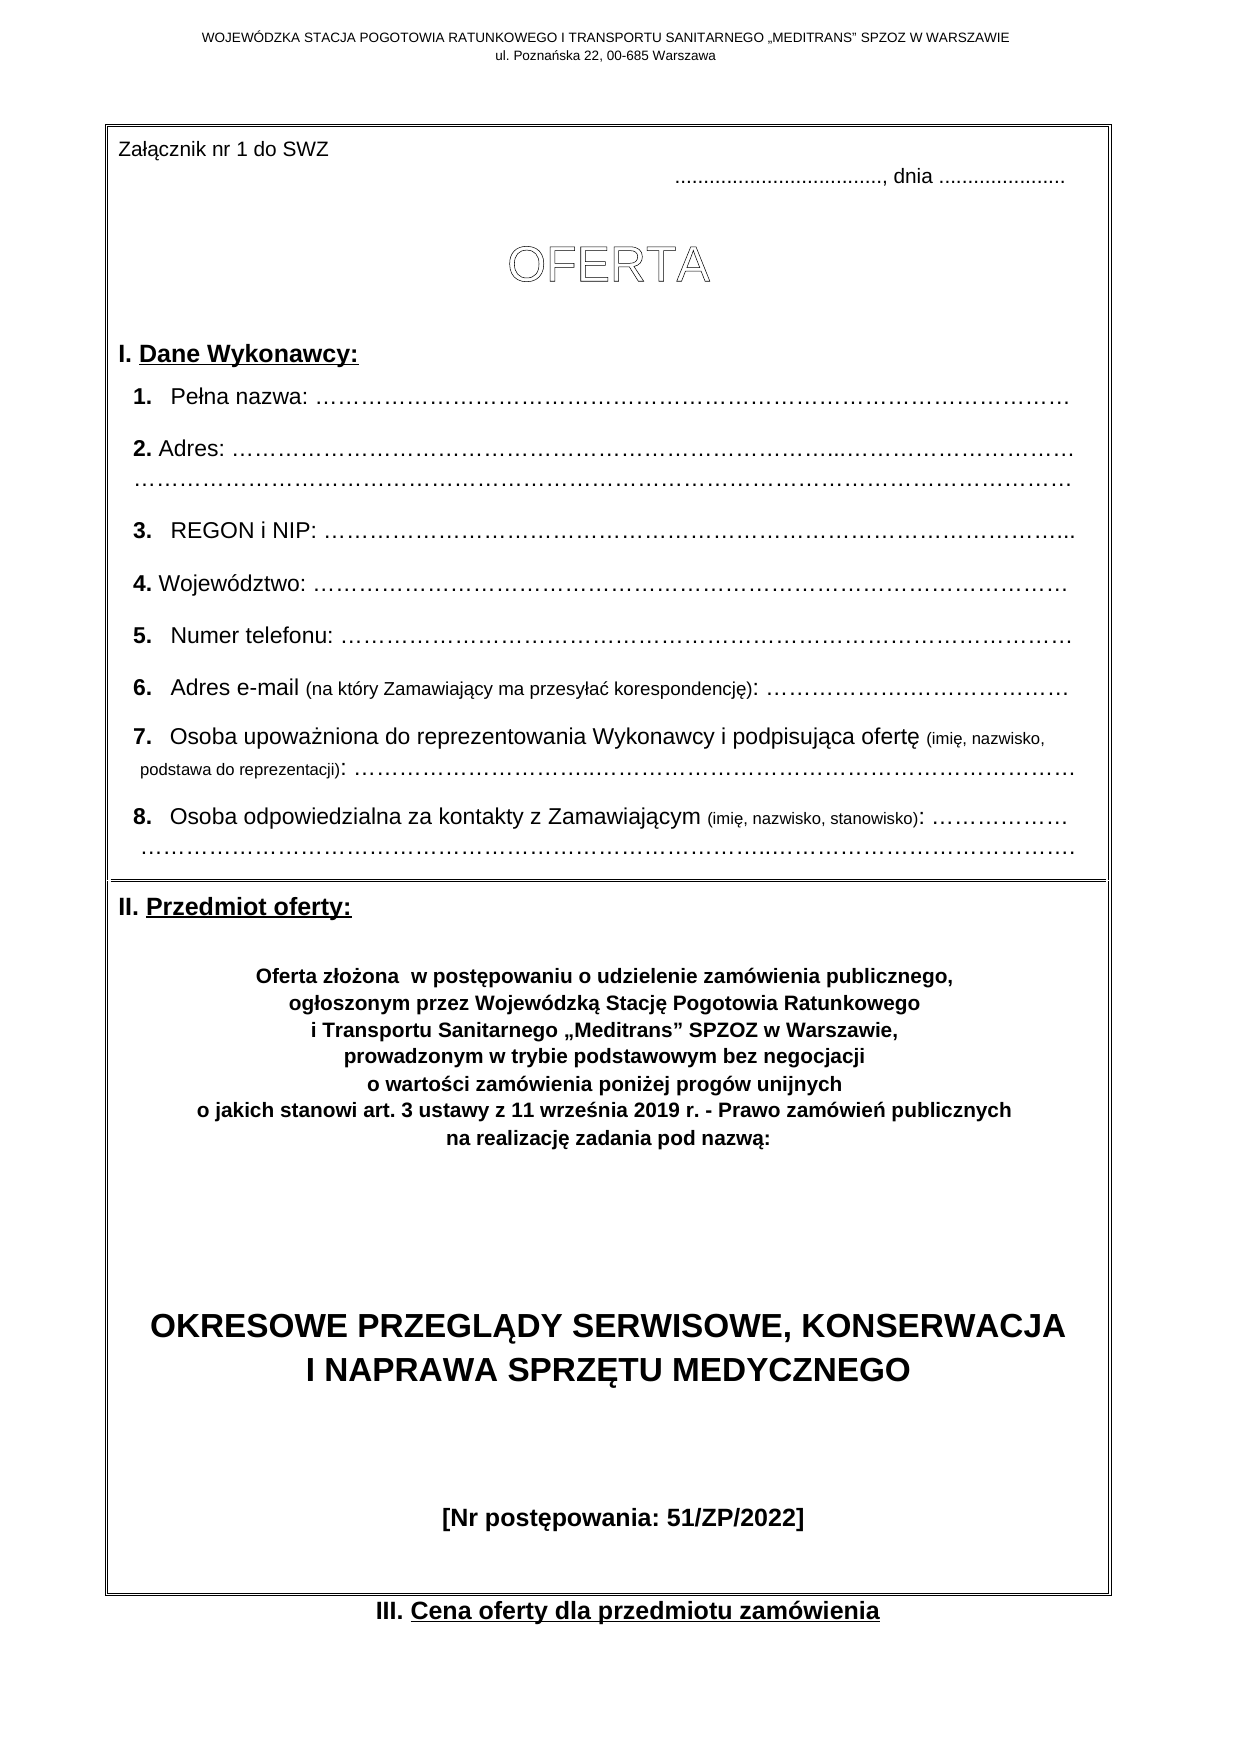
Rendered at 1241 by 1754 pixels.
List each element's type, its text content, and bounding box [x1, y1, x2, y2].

text III. Cena oferty dla przedmiotu zamówienia [118, 1596, 1137, 1624]
table_header Załącznik nr 1 do SWZ ...................................., dnia ...................... OFERTA I. Dane Wykonawcy: Pełna nazwa: ……………………………………………………………………………………… 2. Adres: ……………………………………………………………………...………………………… …………………………………………………………………………………………………………… REGON i NIP: ……………………………………………………………………………………... 4. Województwo: ……………………………………………………………………………………… Numer telefonu: …………………………………………………………………………………… Adres e-mail (na który Zamawiający ma przesyłać korespondencję): ……………….………………… Osoba upoważniona do reprezentowania Wykonawcy i podpisująca ofertę (imię, nazwisko, podstawa do reprezentacji): …………………………..……………………………………………………… Osoba odpowiedzialna za kontakty z Zamawiającym (imię, nazwisko, stanowisko): ……………… ………………………………………………………………………..…………………………………. [108, 127, 1108, 879]
table_cell II. Przedmiot oferty: Oferta złożona w postępowaniu o udzielenie zamówienia publicznego, ogłoszonym przez Wojewódzką Stację Pogotowia Ratunkowego i Transportu Sanitarnego „Meditrans” SPZOZ w Warszawie, prowadzonym w trybie podstawowym bez negocjacji o wartości zamówienia poniżej progów unijnych o jakich stanowi art. 3 ustawy z 11 września 2019 r. - Prawo zamówień publicznych na realizację zadania pod nazwą: OKRESOWE PRZEGLĄDY SERWISOWE, KONSERWACJA I NAPRAWA SPRZĘTU MEDYCZNEGO [Nr postępowania: 51/ZP/2022] [108, 879, 1108, 1592]
